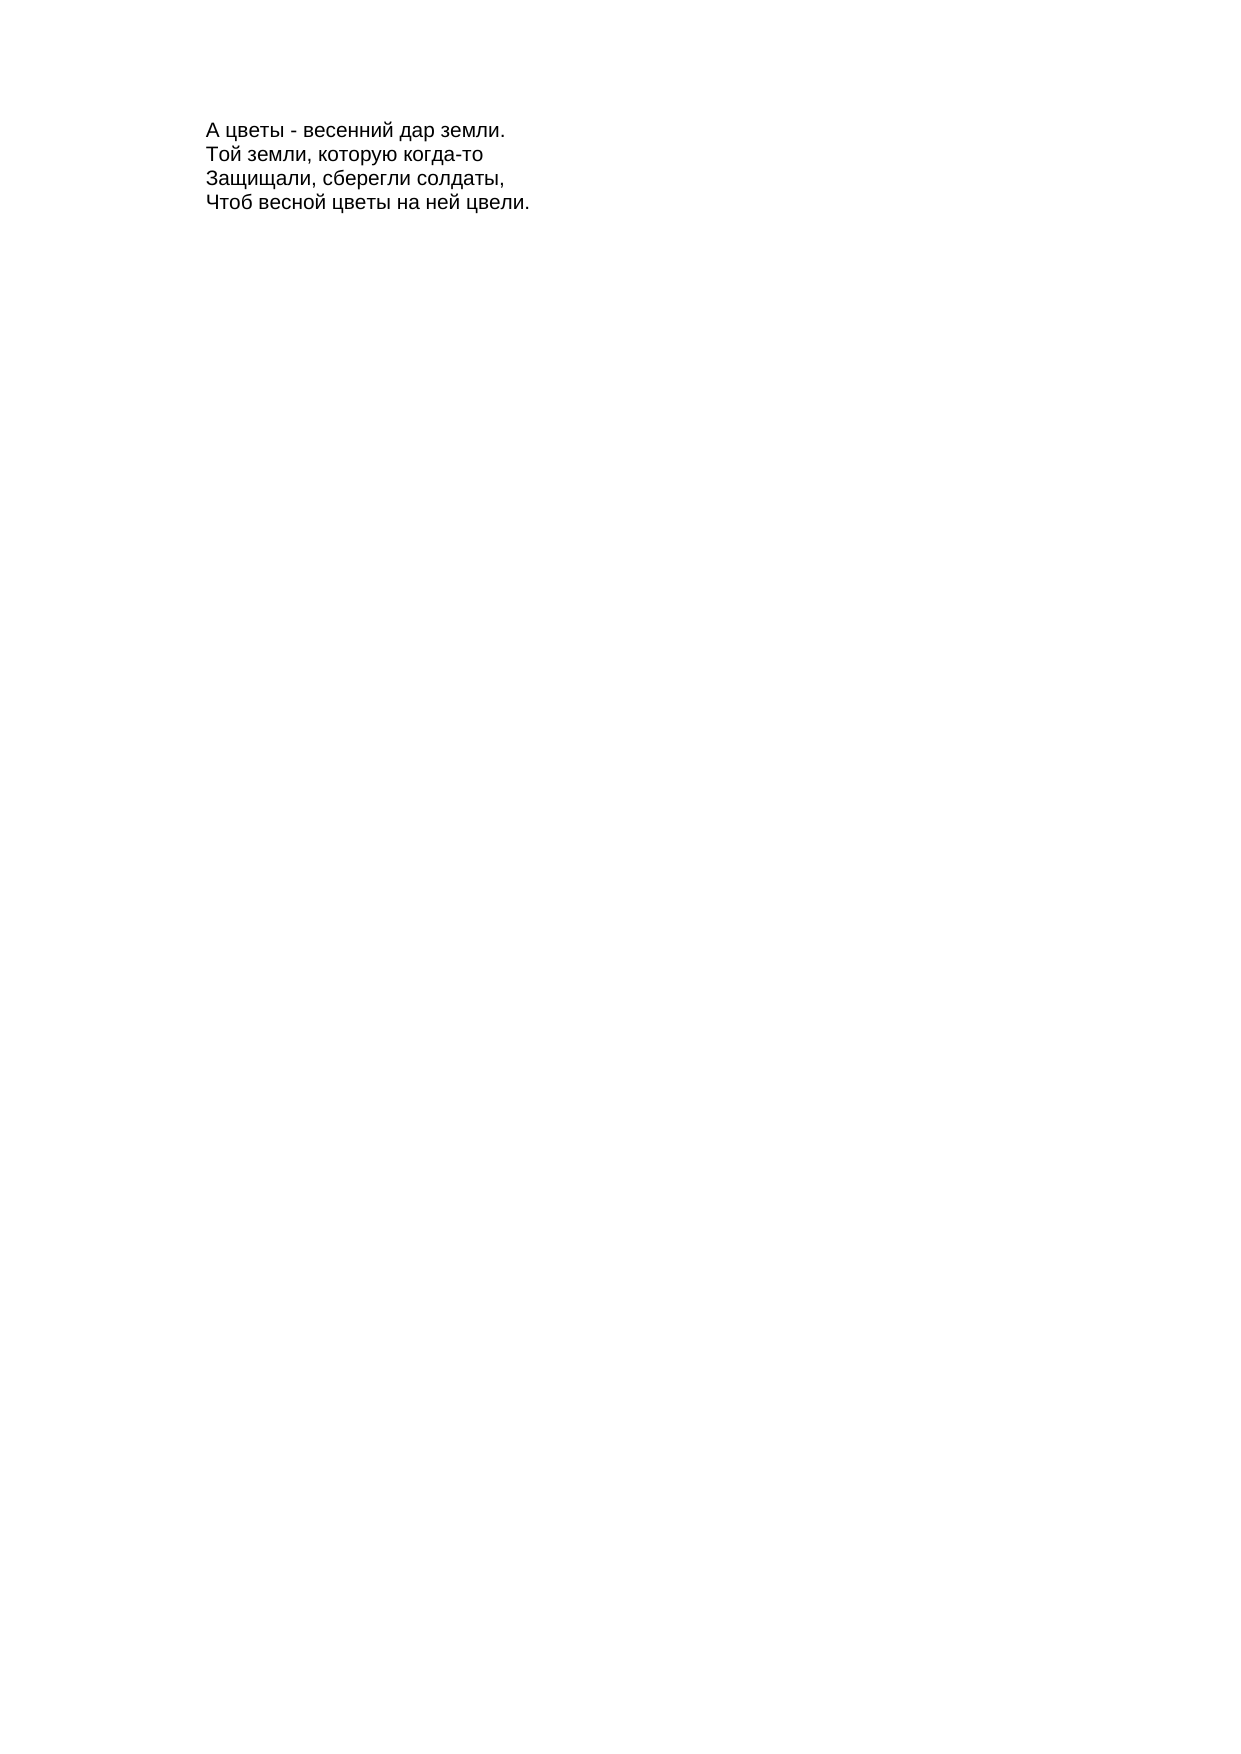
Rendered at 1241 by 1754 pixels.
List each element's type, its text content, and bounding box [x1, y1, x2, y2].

text Защищали, сберегли солдаты, [177, 166, 1152, 190]
text А цветы - весенний дар земли. [177, 118, 1152, 142]
text Чтоб весной цветы на ней цвели. [177, 190, 1152, 214]
text Той земли, которую когда-то [177, 142, 1152, 166]
